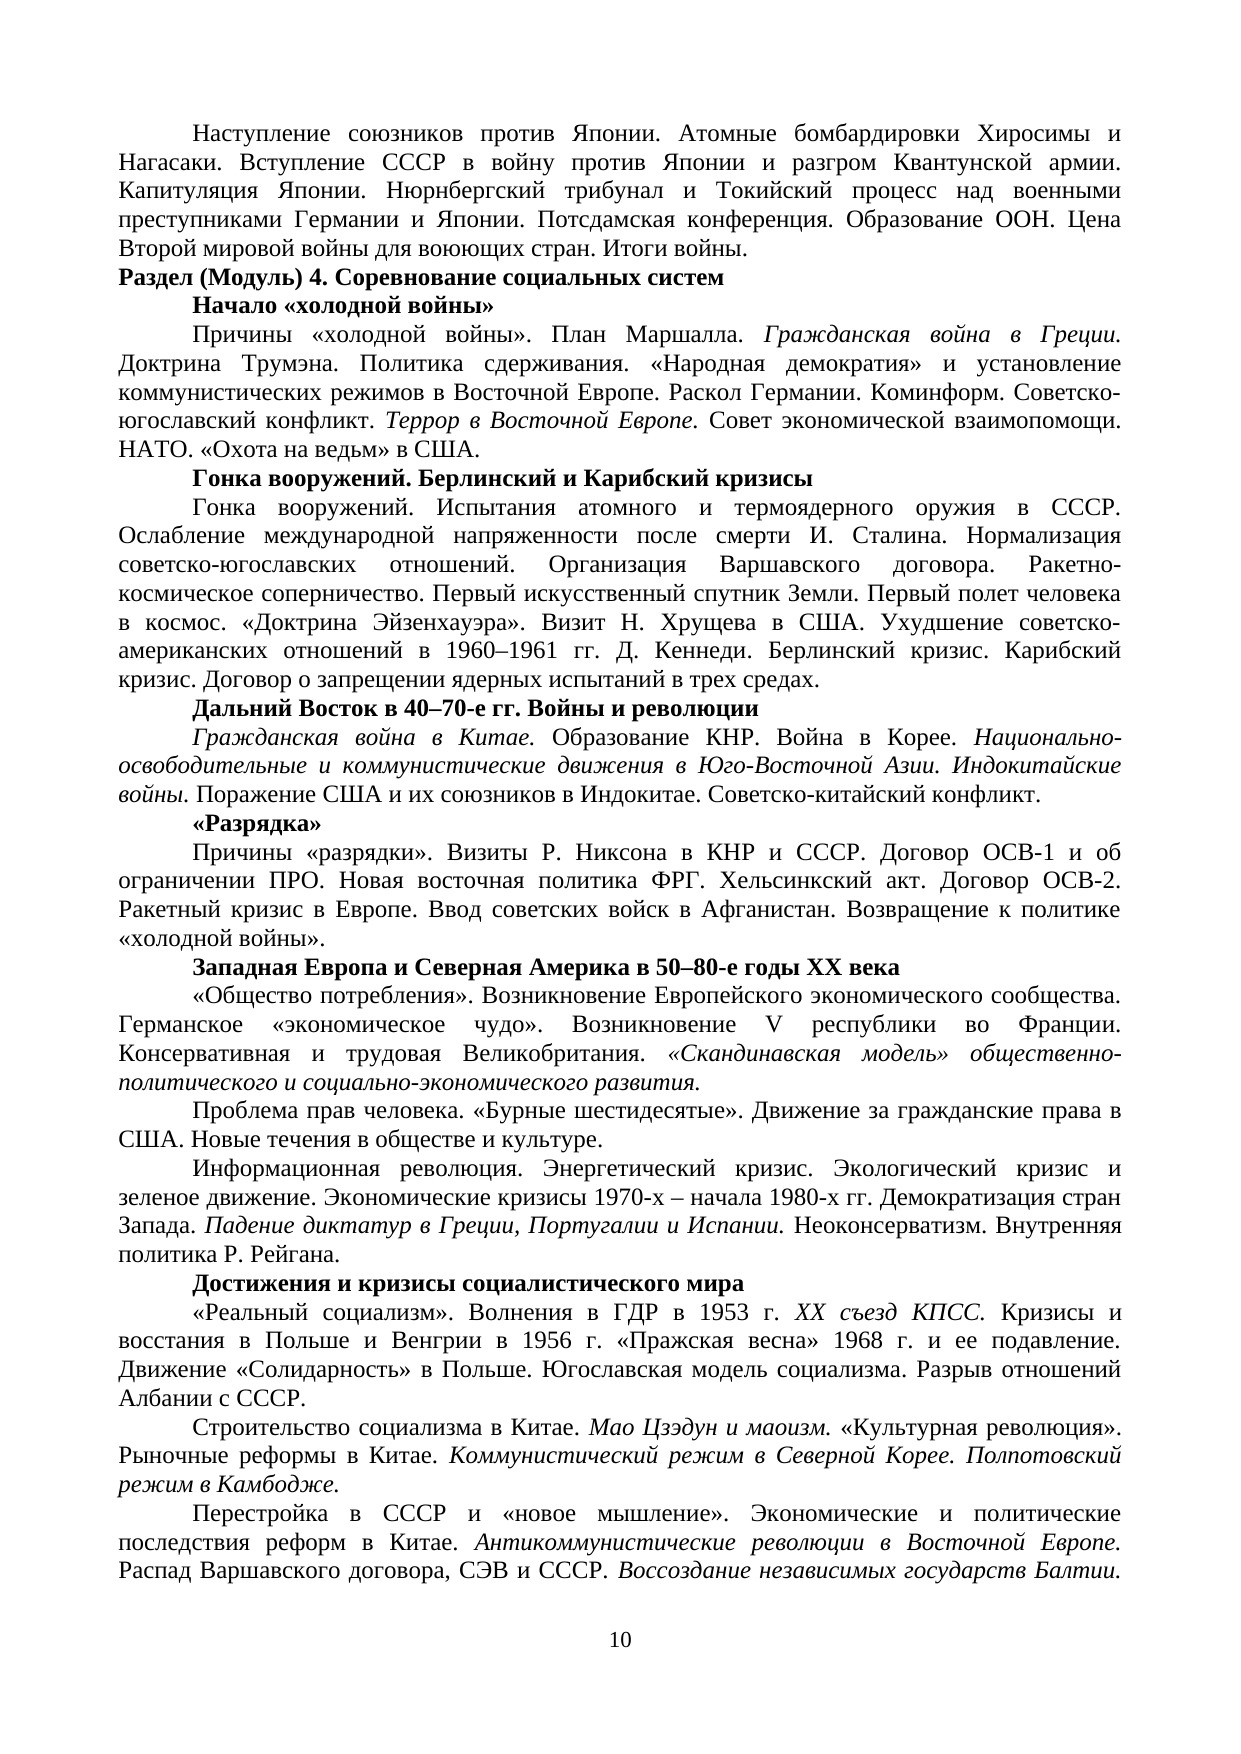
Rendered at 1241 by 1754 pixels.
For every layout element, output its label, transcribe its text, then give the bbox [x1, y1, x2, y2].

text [118, 1498, 1122, 1584]
text Начало «холодной войны» [118, 291, 1122, 319]
text Проблема прав человека. «Бурные шестидесятые». Движение за гражданские права в США. Новые течения в обществе и культуре. [118, 1096, 1122, 1153]
text Гражданская война в Китае. Образование КНР. Война в Корее. Национально-освободительные и коммунистические движения в Юго-Восточной Азии. Индокитайские войны. Поражение США и их союзников в Индокитае. Советско-китайский конфликт. [118, 722, 1122, 808]
text Достижения и кризисы социалистического мира [118, 1268, 1122, 1297]
text «Реальный социализм». Волнения в ГДР в 1953 г. ХХ съезд КПСС. Кризисы и восстания в Польше и Венгрии в 1956 г. «Пражская весна» 1968 г. и ее подавление. Движение «Солидарность» в Польше. Югославская модель социализма. Разрыв отношений Албании с СССР. [118, 1297, 1122, 1412]
text Информационная революция. Энергетический кризис. Экологический кризис и зеленое движение. Экономические кризисы 1970-х – начала 1980-х гг. Демократизация стран Запада. Падение диктатур в Греции, Португалии и Испании. Неоконсерватизм. Внутренняя политика Р. Рейгана. [118, 1153, 1122, 1268]
text Строительство социализма в Китае. Мао Цзэдун и маоизм. «Культурная революция». Рыночные реформы в Китае. Коммунистический режим в Северной Корее. Полпотовский режим в Камбодже. [118, 1412, 1122, 1498]
text Гонка вооружений. Берлинский и Карибский кризисы [118, 463, 1122, 492]
text Раздел (Модуль) 4. Соревнование социальных систем [118, 262, 1122, 291]
text Дальний Восток в 40–70-е гг. Войны и революции [118, 693, 1122, 722]
text «Разрядка» [118, 808, 1122, 837]
text «Общество потребления». Возникновение Европейского экономического сообщества. Германское «экономическое чудо». Возникновение V республики во Франции. Консервативная и трудовая Великобритания. «Скандинавская модель» общественно-политического и социально-экономического развития. [118, 981, 1122, 1096]
text Причины «холодной войны». План Маршалла. Гражданская война в Греции. Доктрина Трумэна. Политика сдерживания. «Народная демократия» и установление коммунистических режимов в Восточной Европе. Раскол Германии. Коминформ. Советско-югославский конфликт. Террор в Восточной Европе. Совет экономической взаимопомощи. НАТО. «Охота на ведьм» в США. [118, 319, 1122, 463]
text Гонка вооружений. Испытания атомного и термоядерного оружия в СССР. Ослабление международной напряженности после смерти И. Сталина. Нормализация советско-югославских отношений. Организация Варшавского договора. Ракетно-космическое соперничество. Первый искусственный спутник Земли. Первый полет человека в космос. «Доктрина Эйзенхауэра». Визит Н. Хрущева в США. Ухудшение советско-американских отношений в 1960–1961 гг. Д. Кеннеди. Берлинский кризис. Карибский кризис. Договор о запрещении ядерных испытаний в трех средах. [118, 492, 1122, 693]
text Наступление союзников против Японии. Атомные бомбардировки Хиросимы и Нагасаки. Вступление СССР в войну против Японии и разгром Квантунской армии. Капитуляция Японии. Нюрнбергский трибунал и Токийский процесс над военными преступниками Германии и Японии. Потсдамская конференция. Образование ООН. Цена Второй мировой войны для воюющих стран. Итоги войны. [118, 118, 1122, 262]
text Западная Европа и Северная Америка в 50–80-е годы ХХ века [118, 952, 1122, 981]
text Причины «разрядки». Визиты Р. Никсона в КНР и СССР. Договор ОСВ-1 и об ограничении ПРО. Новая восточная политика ФРГ. Хельсинкский акт. Договор ОСВ-2. Ракетный кризис в Европе. Ввод советских войск в Афганистан. Возвращение к политике «холодной войны». [118, 837, 1122, 952]
